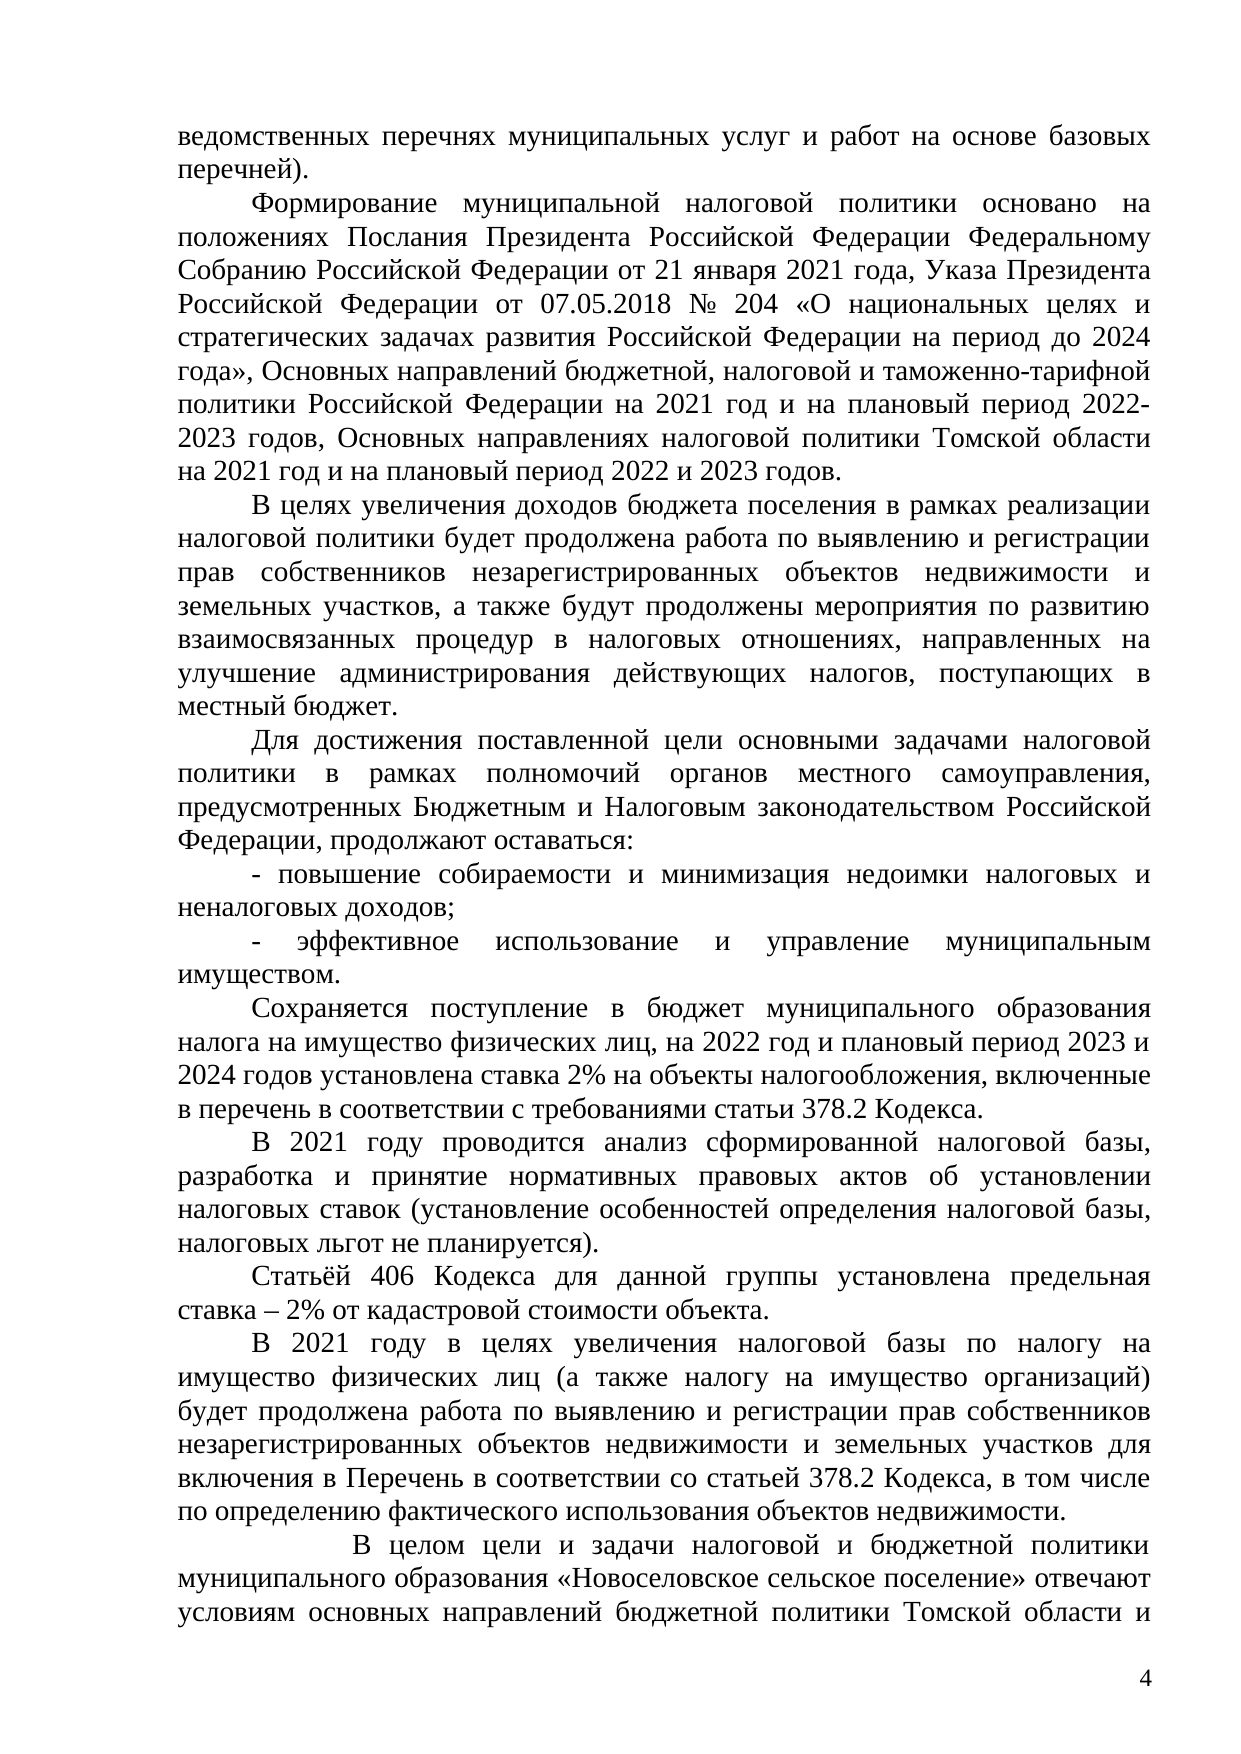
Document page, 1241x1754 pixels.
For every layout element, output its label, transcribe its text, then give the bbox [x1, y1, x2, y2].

title В 2021 году в целях увеличения налоговой базы по налогу на имущество физических лиц (а также налогу на имущество организаций) будет продолжена работа по выявлению и регистрации прав собственников незарегистрированных объектов недвижимости и земельных участков для включения в Перечень в соответствии со статьей 378.2 Кодекса, в том числе по определению фактического использования объектов недвижимости. [177, 1326, 1152, 1527]
text - повышение собираемости и минимизация недоимки налоговых и неналоговых доходов; [177, 856, 1152, 923]
title В 2021 году проводится анализ сформированной налоговой базы, разработка и принятие нормативных правовых актов об установлении налоговых ставок (установление особенностей определения налоговой базы, налоговых льгот не планируется). [177, 1124, 1152, 1258]
title Статьёй 406 Кодекса для данной группы установлена предельная ставка – 2% от кадастровой стоимости объекта. [177, 1258, 1152, 1326]
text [177, 118, 1152, 185]
text - эффективное использование и управление муниципальным имуществом. [177, 923, 1152, 990]
text Формирование муниципальной налоговой политики основано на положениях Послания Президента Российской Федерации Федеральному Собранию Российской Федерации от 21 января 2021 года, Указа Президента Российской Федерации от 07.05.2018 № 204 «О национальных целях и стратегических задачах развития Российской Федерации на период до 2024 года», Основных направлений бюджетной, налоговой и таможенно-тарифной политики Российской Федерации на 2021 год и на плановый период 2022-2023 годов, Основных направлениях налоговой политики Томской области на 2021 год и на плановый период 2022 и 2023 годов. [177, 185, 1152, 487]
text В целях увеличения доходов бюджета поселения в рамках реализации налоговой политики будет продолжена работа по выявлению и регистрации прав собственников незарегистрированных объектов недвижимости и земельных участков, а также будут продолжены мероприятия по развитию взаимосвязанных процедур в налоговых отношениях, направленных на улучшение администрирования действующих налогов, поступающих в местный бюджет. [177, 487, 1152, 722]
title Сохраняется поступление в бюджет муниципального образования налога на имущество физических лиц, на 2022 год и плановый период 2023 и 2024 годов установлена ставка 2% на объекты налогообложения, включенные в перечень в соответствии с требованиями статьи 378.2 Кодекса. [177, 990, 1152, 1124]
text Для достижения поставленной цели основными задачами налоговой политики в рамках полномочий органов местного самоуправления, предусмотренных Бюджетным и Налоговым законодательством Российской Федерации, продолжают оставаться: [177, 722, 1152, 856]
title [177, 1527, 1152, 1627]
